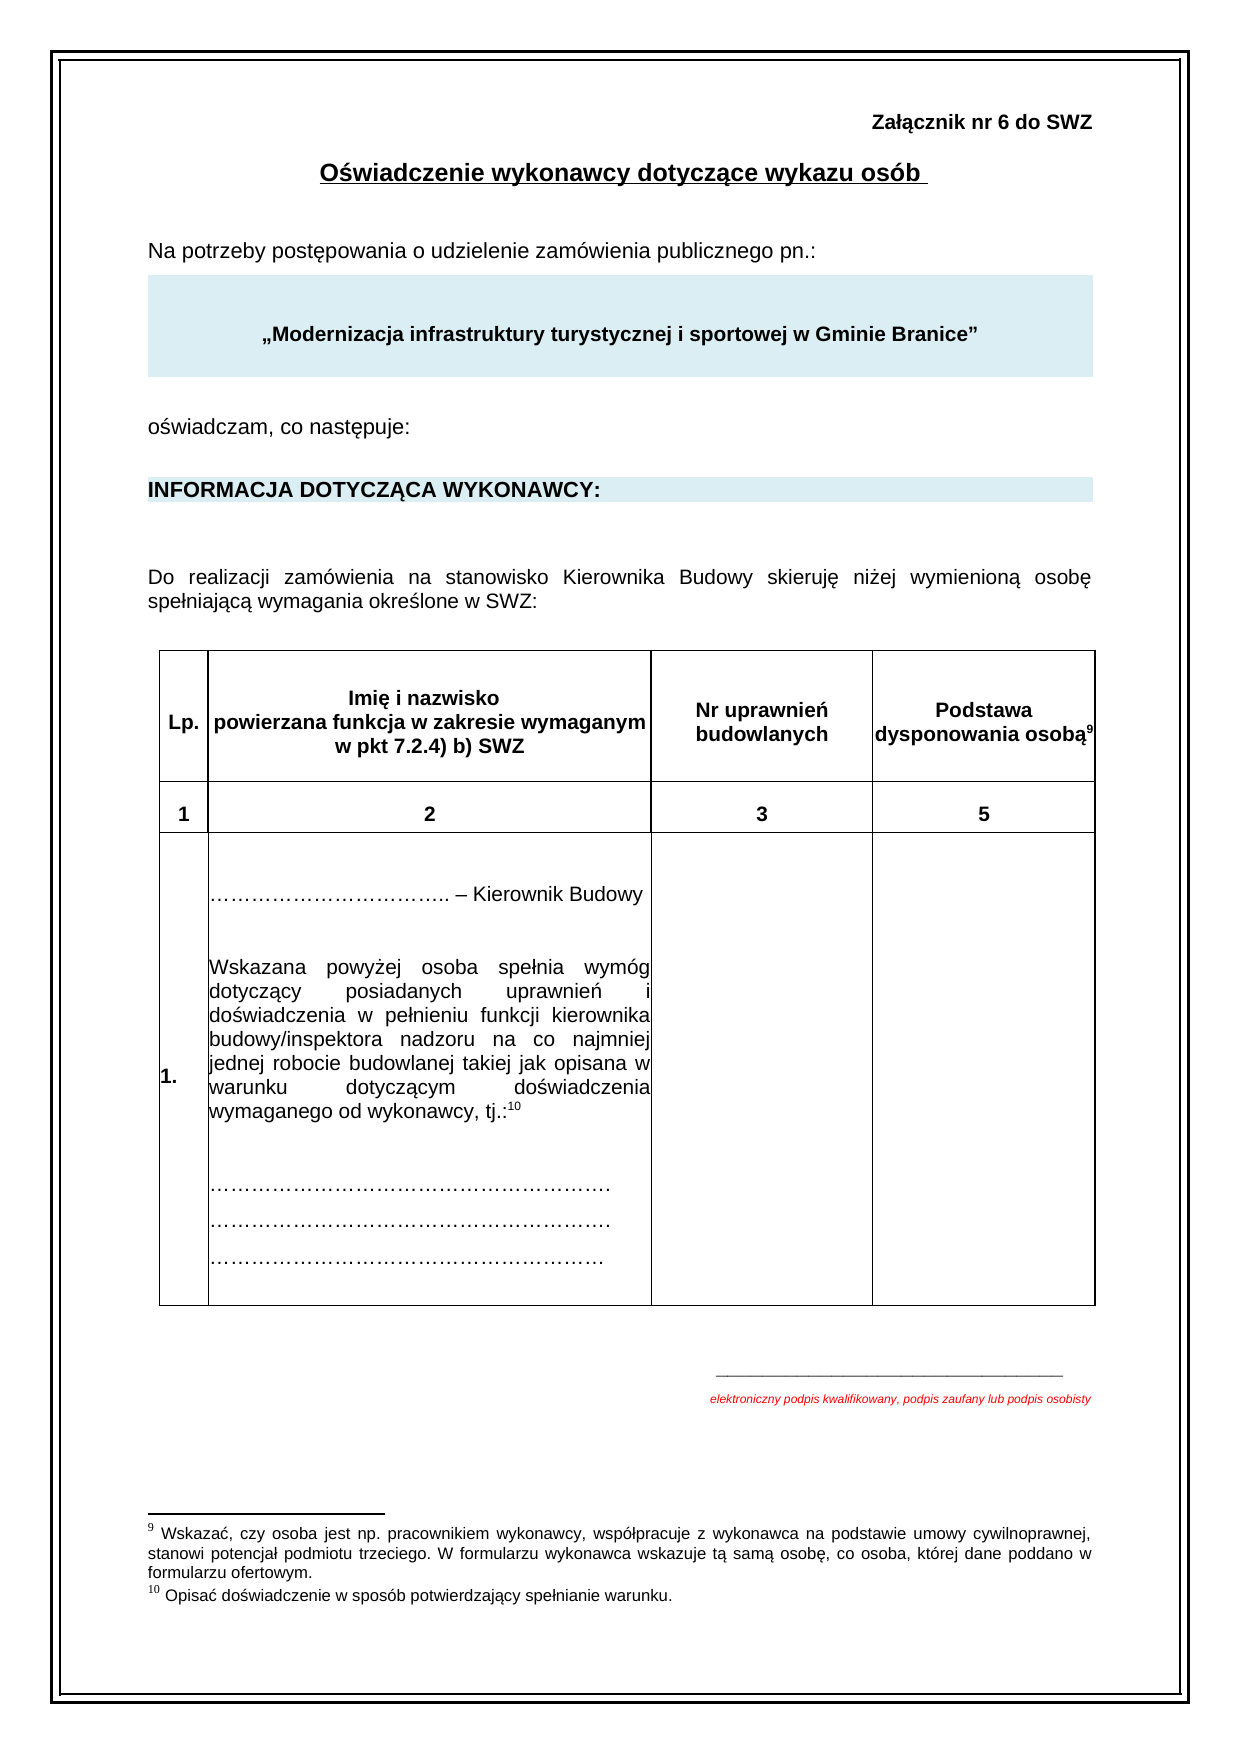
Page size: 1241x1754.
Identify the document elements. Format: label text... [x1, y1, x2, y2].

text Załącznik nr 6 do SWZ [148, 110, 1093, 134]
table_cell 5 [873, 782, 1094, 832]
table_cell 3 [652, 782, 872, 832]
table_header Podstawa dysponowania osobą [873, 651, 1094, 781]
text Do realizacji zamówienia na stanowisko Kierownika Budowy skieruję niżej wymienioną osobę spełniającą wymagania określone w SWZ: [148, 565, 1093, 613]
text Oświadczenie wykonawcy dotyczące wykazu osób [148, 158, 1093, 187]
text elektroniczny podpis kwalifikowany, podpis zaufany lub podpis osobisty [221, 1392, 1093, 1416]
table_cell [873, 833, 1094, 1305]
table_cell 1. [160, 833, 208, 1305]
text INFORMACJA DOTYCZĄCA WYKONAWCY: [148, 477, 1093, 502]
text Na potrzeby postępowania o udzielenie zamówienia publicznego pn.: [148, 238, 1093, 263]
table_cell 1 [160, 782, 207, 832]
table_cell …………………………….. – Kierownik Budowy Wskazana powyżej osoba spełnia wymóg dotyczący posiadanych uprawnień i doświadczenia w pełnieniu funkcji kierownika budowy/inspektora nadzoru na co najmniej jednej robocie budowlanej takiej jak opisana w warunku dotyczącym doświadczenia wymaganego od wykonawcy, tj.: …………………………………………………. …………………………………………………. ………………………………………………… [209, 833, 651, 1305]
table_cell [652, 833, 872, 1305]
table_cell 2 [209, 782, 650, 832]
text „Modernizacja infrastruktury turystycznej i sportowej w Gminie Branice” [148, 319, 1093, 347]
text oświadczam, co następuje: [148, 414, 1093, 439]
table_header Imię i nazwisko powierzana funkcja w zakresie wymaganym w pkt 7.2.4) b) SWZ [209, 651, 650, 781]
table_header Nr uprawnień budowlanych [652, 651, 872, 781]
table_header Lp. [160, 651, 207, 781]
text ______________________________ [148, 1355, 1093, 1379]
